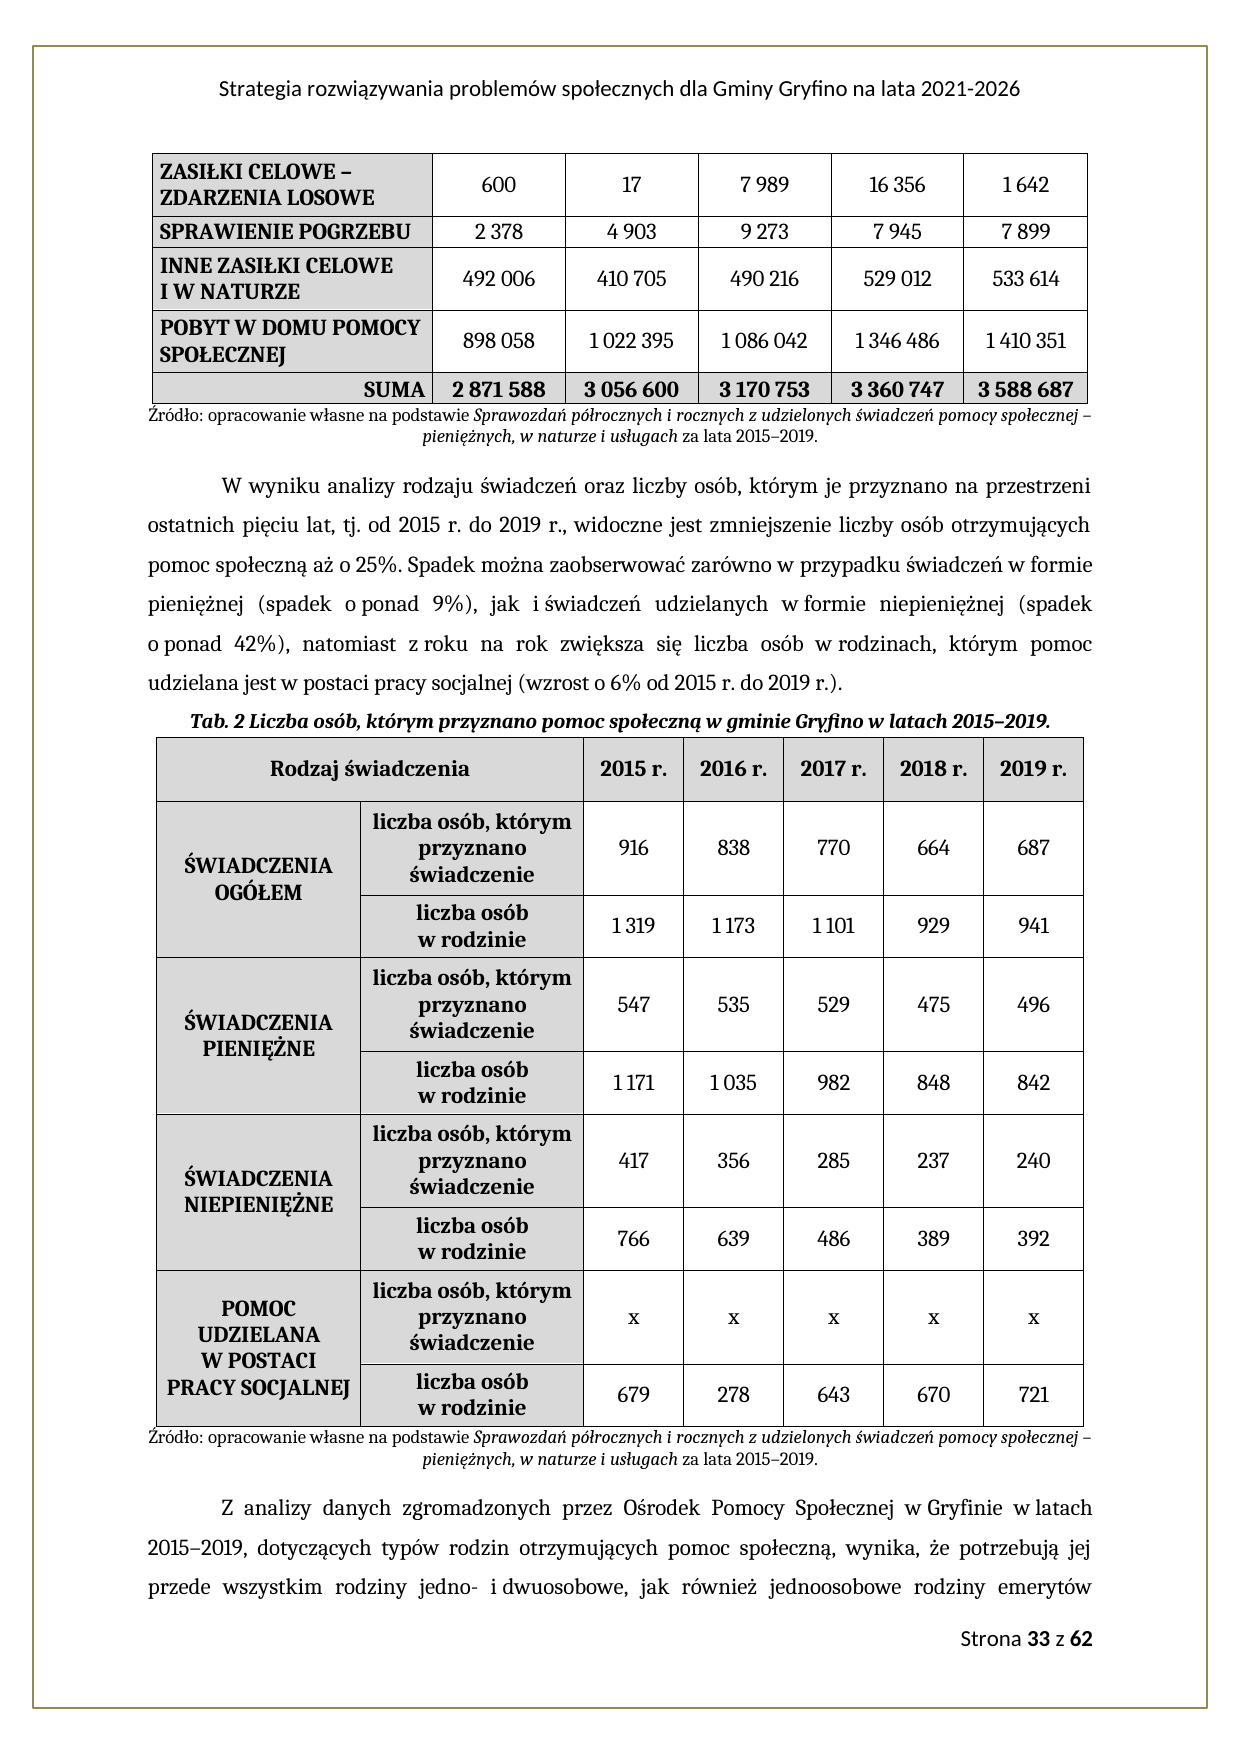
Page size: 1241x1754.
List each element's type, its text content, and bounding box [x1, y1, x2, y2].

table_header 2015 r. [584, 738, 683, 801]
table_cell 410 705 [566, 248, 698, 309]
table_cell 929 [884, 896, 983, 957]
table_cell 941 [984, 896, 1083, 957]
table_cell 1 319 [584, 896, 683, 957]
table_cell 7 989 [699, 154, 831, 216]
table_cell 392 [984, 1208, 1083, 1270]
table_cell 687 [984, 802, 1083, 895]
table_cell POBYT W DOMU POMOCY SPOŁECZNEJ [153, 311, 432, 372]
table_cell SPRAWIENIE POGRZEBU [153, 217, 432, 247]
table_cell x [684, 1271, 783, 1363]
table_cell 898 058 [433, 311, 565, 372]
table_cell 16 356 [832, 154, 963, 216]
table_cell 533 614 [964, 248, 1087, 309]
table_cell liczba osób w rodzinie [361, 1052, 583, 1113]
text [148, 1495, 1093, 1600]
table_cell 916 [584, 802, 683, 895]
table_cell 1 086 042 [699, 311, 831, 372]
table_cell liczba osób, którym przyznano świadczenie [361, 1115, 583, 1207]
table_header Rodzaj świadczenia [157, 738, 583, 801]
table_cell 679 [584, 1365, 683, 1426]
table_cell 17 [566, 154, 698, 216]
table_cell 486 [784, 1208, 883, 1270]
table_cell 1 171 [584, 1052, 683, 1113]
table_cell 285 [784, 1115, 883, 1207]
table_cell 721 [984, 1365, 1083, 1426]
table_cell 356 [684, 1115, 783, 1207]
table_cell 535 [684, 958, 783, 1051]
table_cell 643 [784, 1365, 883, 1426]
table_cell 389 [884, 1208, 983, 1270]
table_cell 7 945 [832, 217, 963, 247]
table_cell 547 [584, 958, 683, 1051]
table_cell 848 [884, 1052, 983, 1113]
table_cell ŚWIADCZENIA NIEPIENIĘŻNE [157, 1115, 360, 1270]
table_cell 3 360 747 [832, 373, 963, 403]
table_cell 496 [984, 958, 1083, 1051]
table_cell 240 [984, 1115, 1083, 1207]
table_cell 529 [784, 958, 883, 1051]
table_cell 3 170 753 [699, 373, 831, 403]
table_cell 2 378 [433, 217, 565, 247]
table_cell POMOC UDZIELANA W POSTACI PRACY SOCJALNEJ [157, 1271, 360, 1426]
table_cell 9 273 [699, 217, 831, 247]
text Tab. 2 Liczba osób, którym przyznano pomoc społeczną w gminie Gryfino w latach 2015–2019. [148, 709, 1093, 733]
table_cell liczba osób w rodzinie [361, 896, 583, 957]
table_cell 766 [584, 1208, 683, 1270]
text Źródło: opracowanie własne na podstawie Sprawozdań półrocznych i rocznych z udzielonych świadczeń pomocy społecznej – pieniężnych, w naturze i usługach za lata 2015–2019. [148, 1427, 1093, 1470]
table_cell liczba osób, którym przyznano świadczenie [361, 958, 583, 1051]
table_header 2018 r. [884, 738, 983, 801]
table_cell 417 [584, 1115, 683, 1207]
table_cell INNE ZASIŁKI CELOWE I W NATURZE [153, 248, 432, 309]
table_cell 770 [784, 802, 883, 895]
table_cell 237 [884, 1115, 983, 1207]
table_cell 1 035 [684, 1052, 783, 1113]
table_cell x [984, 1271, 1083, 1363]
text Źródło: opracowanie własne na podstawie Sprawozdań półrocznych i rocznych z udzielonych świadczeń pomocy społecznej – pieniężnych, w naturze i usługach za lata 2015–2019. [148, 404, 1093, 447]
table_cell 529 012 [832, 248, 963, 309]
table_cell 4 903 [566, 217, 698, 247]
table_cell x [584, 1271, 683, 1363]
table_cell 1 022 395 [566, 311, 698, 372]
table_cell ŚWIADCZENIA PIENIĘŻNE [157, 958, 360, 1113]
table_cell 7 899 [964, 217, 1087, 247]
table_header 2019 r. [984, 738, 1083, 801]
table_cell 3 056 600 [566, 373, 698, 403]
table_cell 838 [684, 802, 783, 895]
table_cell ŚWIADCZENIA OGÓŁEM [157, 802, 360, 957]
table_header 2017 r. [784, 738, 883, 801]
table_cell 1 346 486 [832, 311, 963, 372]
table_cell 664 [884, 802, 983, 895]
table_header 2016 r. [684, 738, 783, 801]
table_cell 1 173 [684, 896, 783, 957]
table_cell liczba osób w rodzinie [361, 1208, 583, 1270]
table_cell ZASIŁKI CELOWE – ZDARZENIA LOSOWE [153, 154, 432, 216]
table_cell x [884, 1271, 983, 1363]
table_cell 600 [433, 154, 565, 216]
table_cell 1 101 [784, 896, 883, 957]
table_cell 490 216 [699, 248, 831, 309]
table_cell liczba osób w rodzinie [361, 1365, 583, 1426]
table_cell 3 588 687 [964, 373, 1087, 403]
table_cell 278 [684, 1365, 783, 1426]
table_cell 1 410 351 [964, 311, 1087, 372]
table_cell 842 [984, 1052, 1083, 1113]
table_cell 639 [684, 1208, 783, 1270]
table_cell 475 [884, 958, 983, 1051]
table_cell 670 [884, 1365, 983, 1426]
table_cell liczba osób, którym przyznano świadczenie [361, 802, 583, 895]
table_cell 1 642 [964, 154, 1087, 216]
table_cell x [784, 1271, 883, 1363]
text W wyniku analizy rodzaju świadczeń oraz liczby osób, którym je przyznano na przestrzeni ostatnich pięciu lat, tj. od 2015 r. do 2019 r., widoczne jest zmniejszenie liczby osób otrzymujących pomoc społeczną aż o 25%. Spadek można zaobserwować zarówno w przypadku świadczeń w formie pieniężnej (spadek o ponad 9%), jak i świadczeń udzielanych w formie niepieniężnej (spadek o ponad 42%), natomiast z roku na rok zwiększa się liczba osób w rodzinach, którym pomoc udzielana jest w postaci pracy socjalnej (wzrost o 6% od 2015 r. do 2019 r.). [148, 472, 1093, 696]
table_cell 492 006 [433, 248, 565, 309]
table_cell SUMA [153, 373, 432, 403]
table_cell 2 871 588 [433, 373, 565, 403]
table_cell 982 [784, 1052, 883, 1113]
table_cell liczba osób, którym przyznano świadczenie [361, 1271, 583, 1363]
